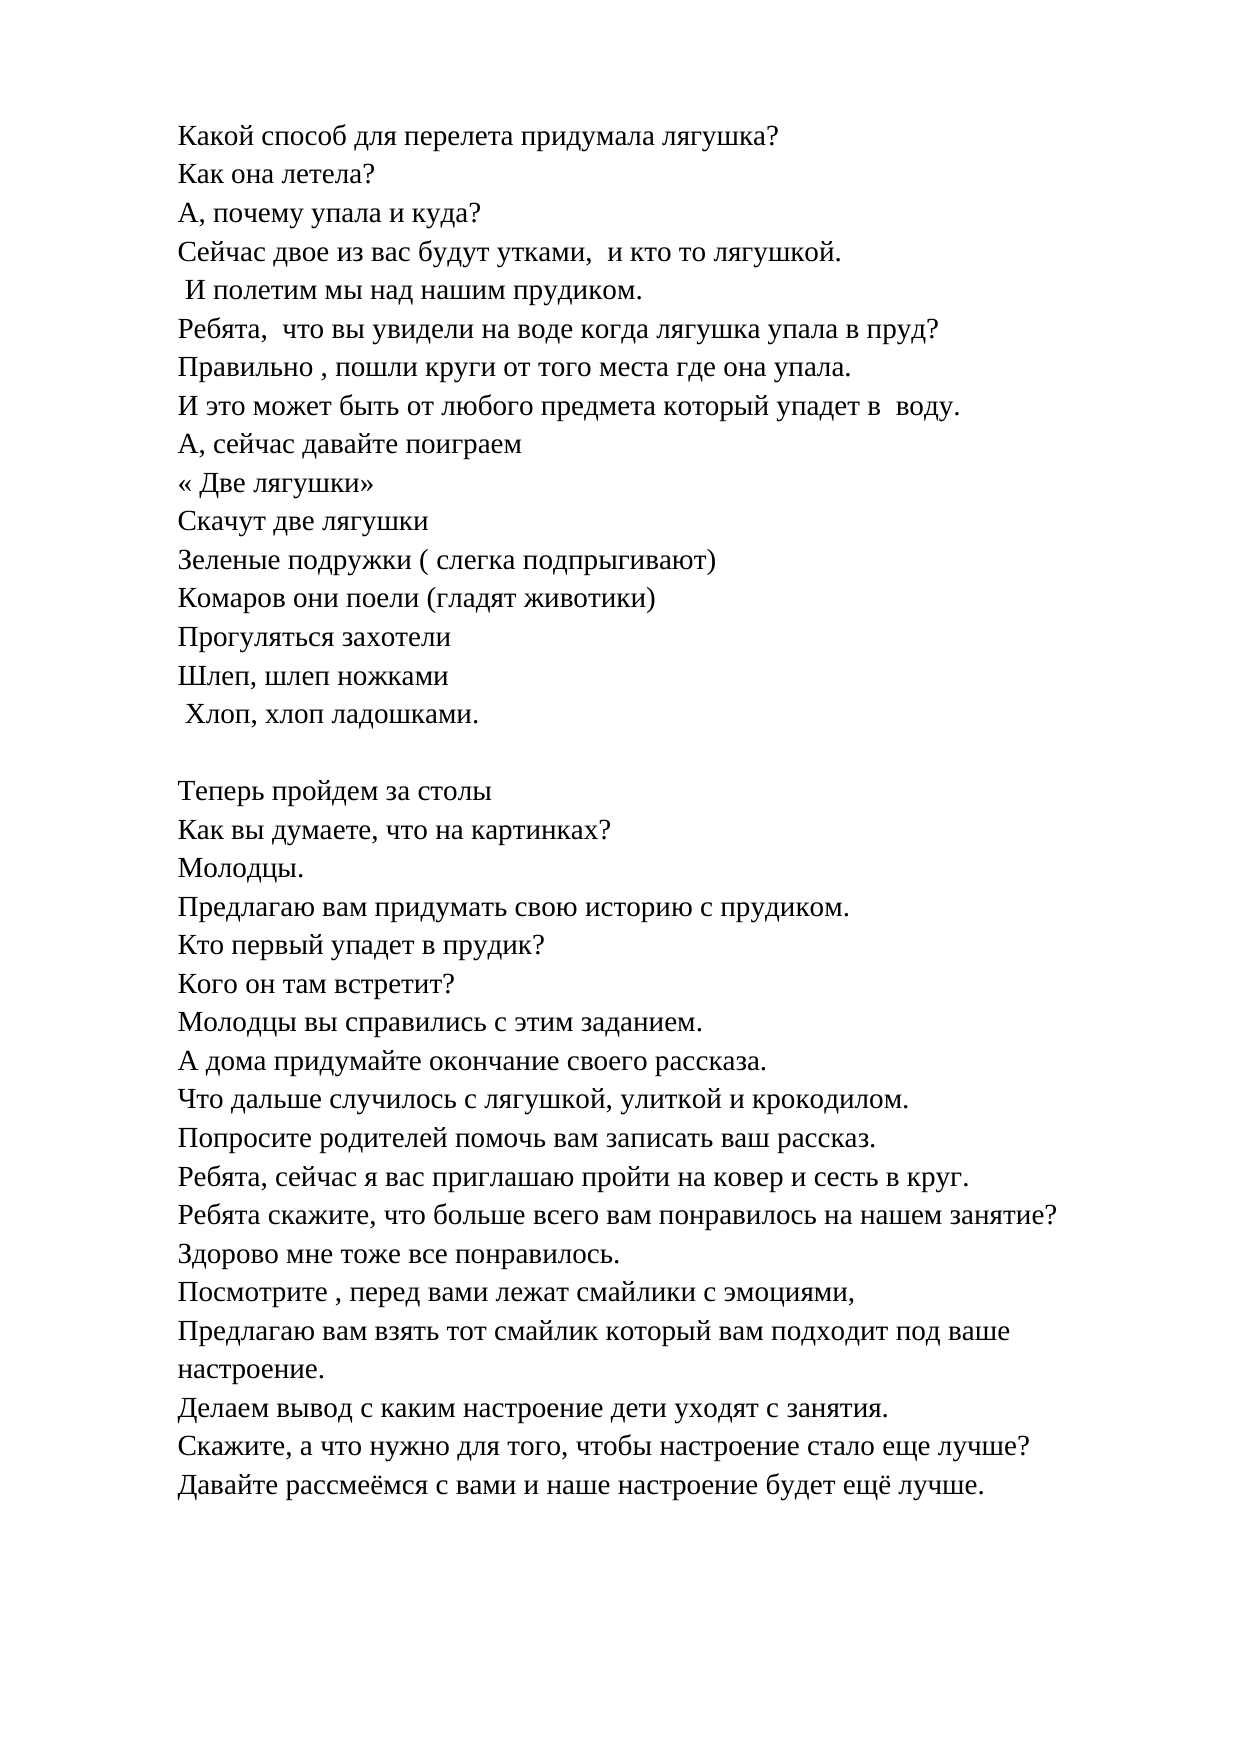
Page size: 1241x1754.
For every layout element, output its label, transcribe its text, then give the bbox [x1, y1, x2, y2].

text Какой способ для перелета придумала лягушка? [177, 118, 1152, 152]
text Ребята скажите, что больше всего вам понравилось на нашем занятие? [177, 1197, 1152, 1231]
text Кого он там встретит? [177, 966, 1152, 999]
text Комаров они поели (гладят животики) [177, 581, 1152, 614]
text А, сейчас давайте поиграем [177, 426, 1152, 460]
text Шлеп, шлеп ножками [177, 658, 1152, 691]
text Посмотрите , перед вами лежат смайлики с эмоциями, [177, 1274, 1152, 1308]
text Прогуляться захотели [177, 619, 1152, 653]
text Здорово мне тоже все понравилось. [177, 1236, 1152, 1269]
text Скажите, а что нужно для того, чтобы настроение стало еще лучше? [177, 1428, 1152, 1462]
text « Две лягушки» [177, 465, 1152, 498]
text Кто первый упадет в прудик? [177, 927, 1152, 961]
text Ребята, что вы увидели на воде когда лягушка упала в пруд? [177, 311, 1152, 344]
text Давайте рассмеёмся с вами и наше настроение будет ещё лучше. [177, 1467, 1152, 1501]
text Зеленые подружки ( слегка подпрыгивают) [177, 542, 1152, 576]
text Предлагаю вам взять тот смайлик который вам подходит под ваше настроение. [177, 1313, 1152, 1385]
text Ребята, сейчас я вас приглашаю пройти на ковер и сесть в круг. [177, 1159, 1152, 1192]
text Теперь пройдем за столы [177, 773, 1152, 807]
text Делаем вывод с каким настроение дети уходят с занятия. [177, 1390, 1152, 1423]
text Правильно , пошли круги от того места где она упала. [177, 349, 1152, 383]
text Что дальше случилось с лягушкой, улиткой и крокодилом. [177, 1082, 1152, 1115]
text Сейчас двое из вас будут утками, и кто то лягушкой. [177, 234, 1152, 267]
text И полетим мы над нашим прудиком. [177, 272, 1152, 306]
text Попросите родителей помочь вам записать ваш рассказ. [177, 1120, 1152, 1154]
text Как вы думаете, что на картинках? [177, 812, 1152, 845]
text А, почему упала и куда? [177, 195, 1152, 229]
text Молодцы. [177, 850, 1152, 884]
text А дома придумайте окончание своего рассказа. [177, 1043, 1152, 1077]
text Скачут две лягушки [177, 503, 1152, 537]
text И это может быть от любого предмета который упадет в воду. [177, 388, 1152, 421]
text Молодцы вы справились с этим заданием. [177, 1004, 1152, 1038]
text Как она летела? [177, 157, 1152, 190]
text Предлагаю вам придумать свою историю с прудиком. [177, 889, 1152, 922]
text Хлоп, хлоп ладошками. [177, 696, 1152, 730]
